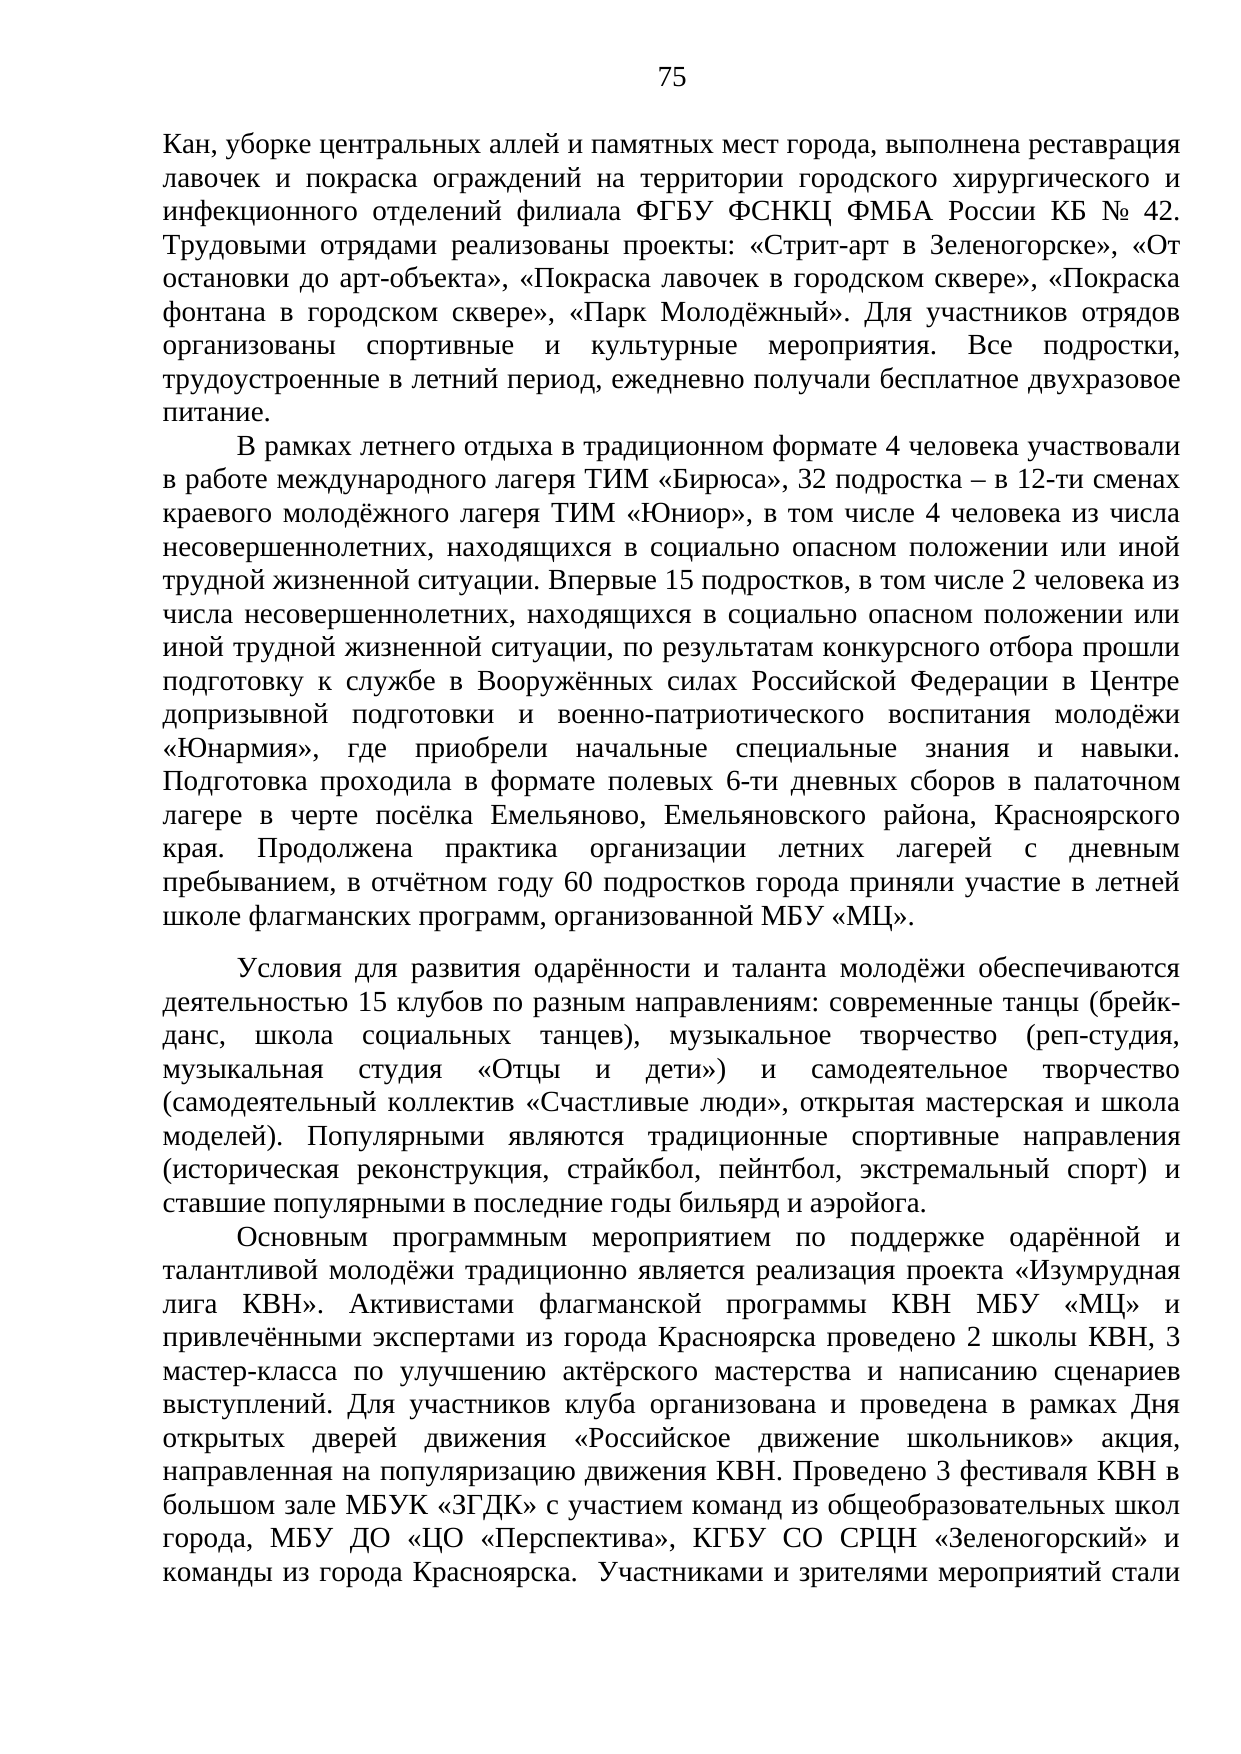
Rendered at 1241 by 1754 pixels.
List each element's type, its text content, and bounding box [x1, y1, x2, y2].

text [162, 126, 1181, 428]
text В рамках летнего отдыха в традиционном формате 4 человека участвовали в работе международного лагеря ТИМ «Бирюса», 32 подростка – в 12-ти сменах краевого молодёжного лагеря ТИМ «Юниор», в том числе 4 человека из числа несовершеннолетних, находящихся в социально опасном положении или иной трудной жизненной ситуации. Впервые 15 подростков, в том числе 2 человека из числа несовершеннолетних, находящихся в социально опасном положении или иной трудной жизненной ситуации, по результатам конкурсного отбора прошли подготовку к службе в Вооружённых силах Российской Федерации в Центре допризывной подготовки и военно-патриотического воспитания молодёжи «Юнармия», где приобрели начальные специальные знания и навыки. Подготовка проходила в формате полевых 6-ти дневных сборов в палаточном лагере в черте посёлка Емельяново, Емельяновского района, Красноярского края. Продолжена практика организации летних лагерей с дневным пребыванием, в отчётном году 60 подростков города приняли участие в летней школе флагманских программ, организованной МБУ «МЦ». [162, 428, 1181, 931]
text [162, 1219, 1181, 1588]
text Условия для развития одарённости и таланта молодёжи обеспечиваются деятельностью 15 клубов по разным направлениям: современные танцы (брейк-данс, школа социальных танцев), музыкальное творчество (реп-студия, музыкальная студия «Отцы и дети») и самодеятельное творчество (самодеятельный коллектив «Счастливые люди», открытая мастерская и школа моделей). Популярными являются традиционные спортивные направления (историческая реконструкция, страйкбол, пейнтбол, экстремальный спорт) и ставшие популярными в последние годы бильярд и аэройога. [162, 950, 1181, 1219]
